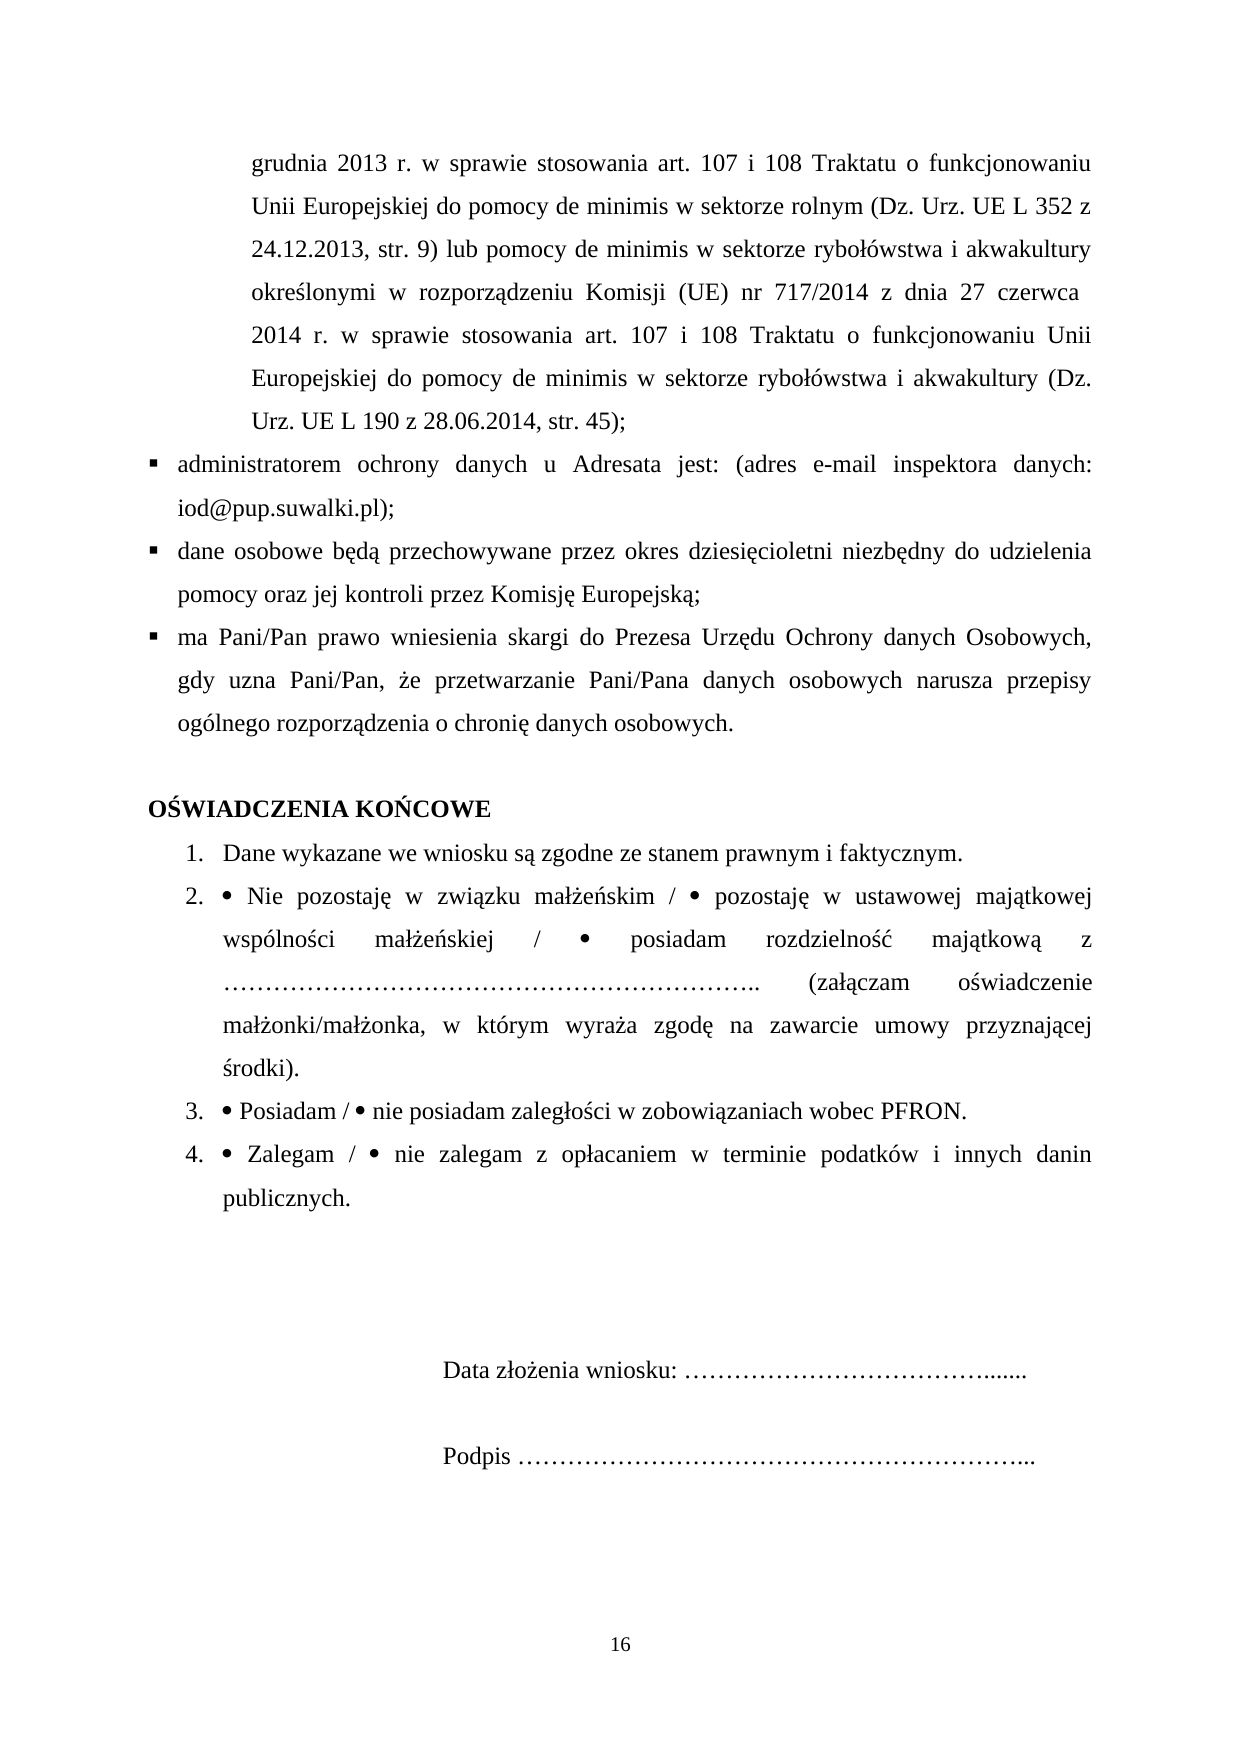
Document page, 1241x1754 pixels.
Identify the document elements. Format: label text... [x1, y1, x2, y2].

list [207, 148, 1093, 435]
list administratorem ochrony danych u Adresata jest: (adres e-mail inspektora danych: iod@pup.suwalki.pl); [148, 449, 1093, 521]
list Posiadam / nie posiadam zaległości w zobowiązaniach wobec PFRON. [185, 1096, 1093, 1125]
text Data złożenia wniosku: ………………………………....... [443, 1355, 1093, 1384]
list ma Pani/Pan prawo wniesienia skargi do Prezesa Urzędu Ochrony danych Osobowych, gdy uzna Pani/Pan, że przetwarzanie Pani/Pana danych osobowych narusza przepisy ogólnego rozporządzenia o chronię danych osobowych. [148, 622, 1093, 737]
list dane osobowe będą przechowywane przez okres dziesięcioletni niezbędny do udzielenia pomocy oraz jej kontroli przez Komisję Europejską; [148, 536, 1093, 608]
list Nie pozostaję w związku małżeńskim / pozostaję w ustawowej majątkowej wspólności małżeńskiej / posiadam rozdzielność majątkową z ……………………………………………………….. (załączam oświadczenie małżonki/małżonka, w którym wyraża zgodę na zawarcie umowy przyznającej środki). [185, 881, 1093, 1082]
text Podpis ……………………………………………………... [369, 1441, 1093, 1470]
list Dane wykazane we wniosku są zgodne ze stanem prawnym i faktycznym. [185, 838, 1093, 866]
text OŚWIADCZENIA KOŃCOWE [148, 794, 1093, 823]
list Zalegam / nie zalegam z opłacaniem w terminie podatków i innych danin publicznych. [185, 1139, 1093, 1211]
